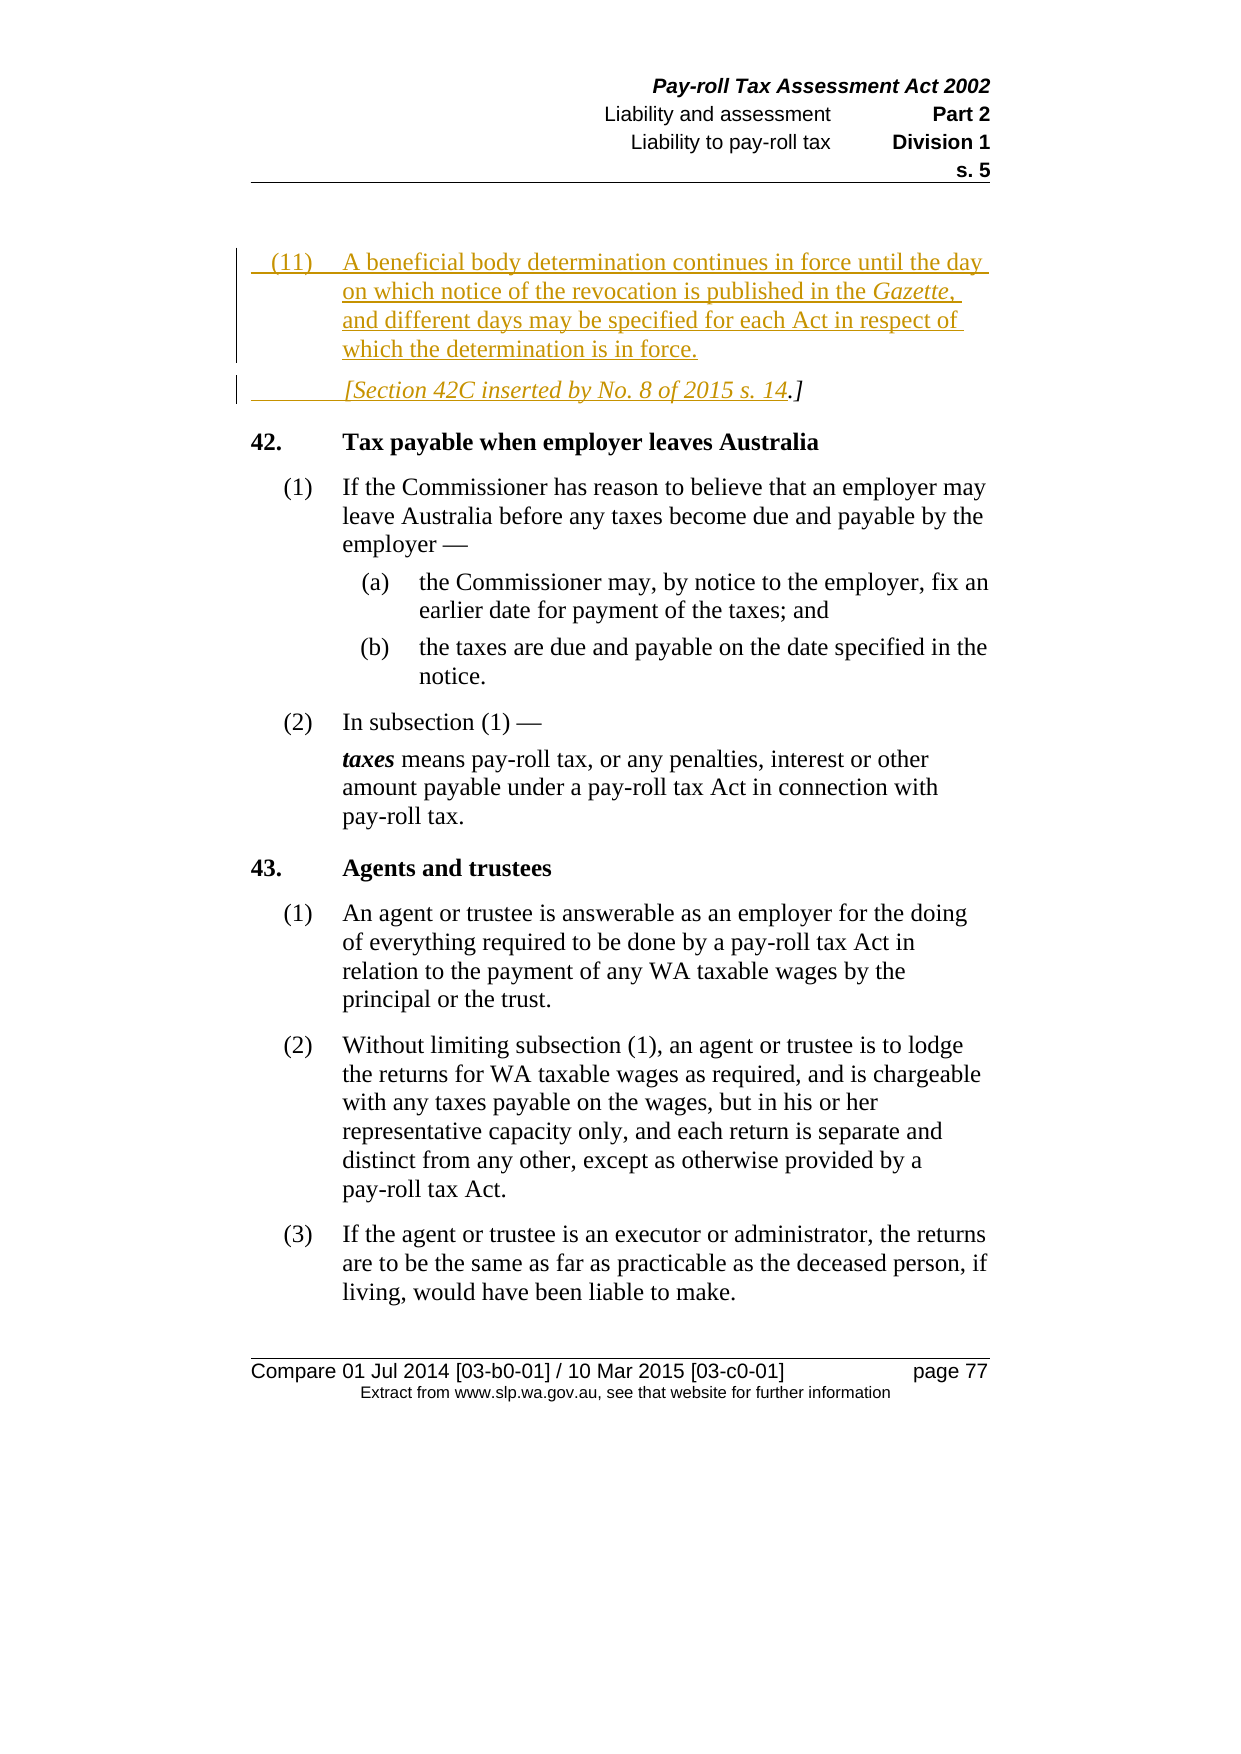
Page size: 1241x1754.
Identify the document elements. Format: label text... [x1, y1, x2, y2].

text taxes means pay-roll tax, or any penalties, interest or other amount payable under a pay-roll tax Act in connection with pay-roll tax. [251, 744, 990, 830]
subtitle 43. Agents and trustees [251, 853, 990, 882]
subtitle 42. Tax payable when employer leaves [251, 427, 990, 455]
text (3) If the agent or trustee is an executor or administrator, the returns are to be the same as far as practicable as the deceased person, if living, would have been liable to make. [251, 1219, 990, 1305]
text (a) the Commissioner may, by notice to the employer, fix an earlier date for payment of the taxes; and [251, 567, 990, 624]
text (1) An agent or trustee is answerable as an employer for the doing of everything required to be done by a pay-roll tax Act in relation to the payment of any WA taxable wages by the principal or the trust. [251, 898, 990, 1013]
text (1) If the Commissioner has reason to believe that an employer may leave before any taxes become due and payable by the employer — [251, 472, 990, 558]
text (2) In subsection (1) — [251, 707, 990, 735]
text .] [251, 375, 990, 404]
text (b) the taxes are due and payable on the date specified in the notice. [251, 632, 990, 690]
text (2) Without limiting subsection (1), an agent or trustee is to lodge the returns for WA taxable wages as required, and is chargeable with any taxes payable on the wages, but in his or her representative capacity only, and each return is separate and distinct from any other, except as otherwise provided by a pay-roll tax Act. [251, 1030, 990, 1202]
